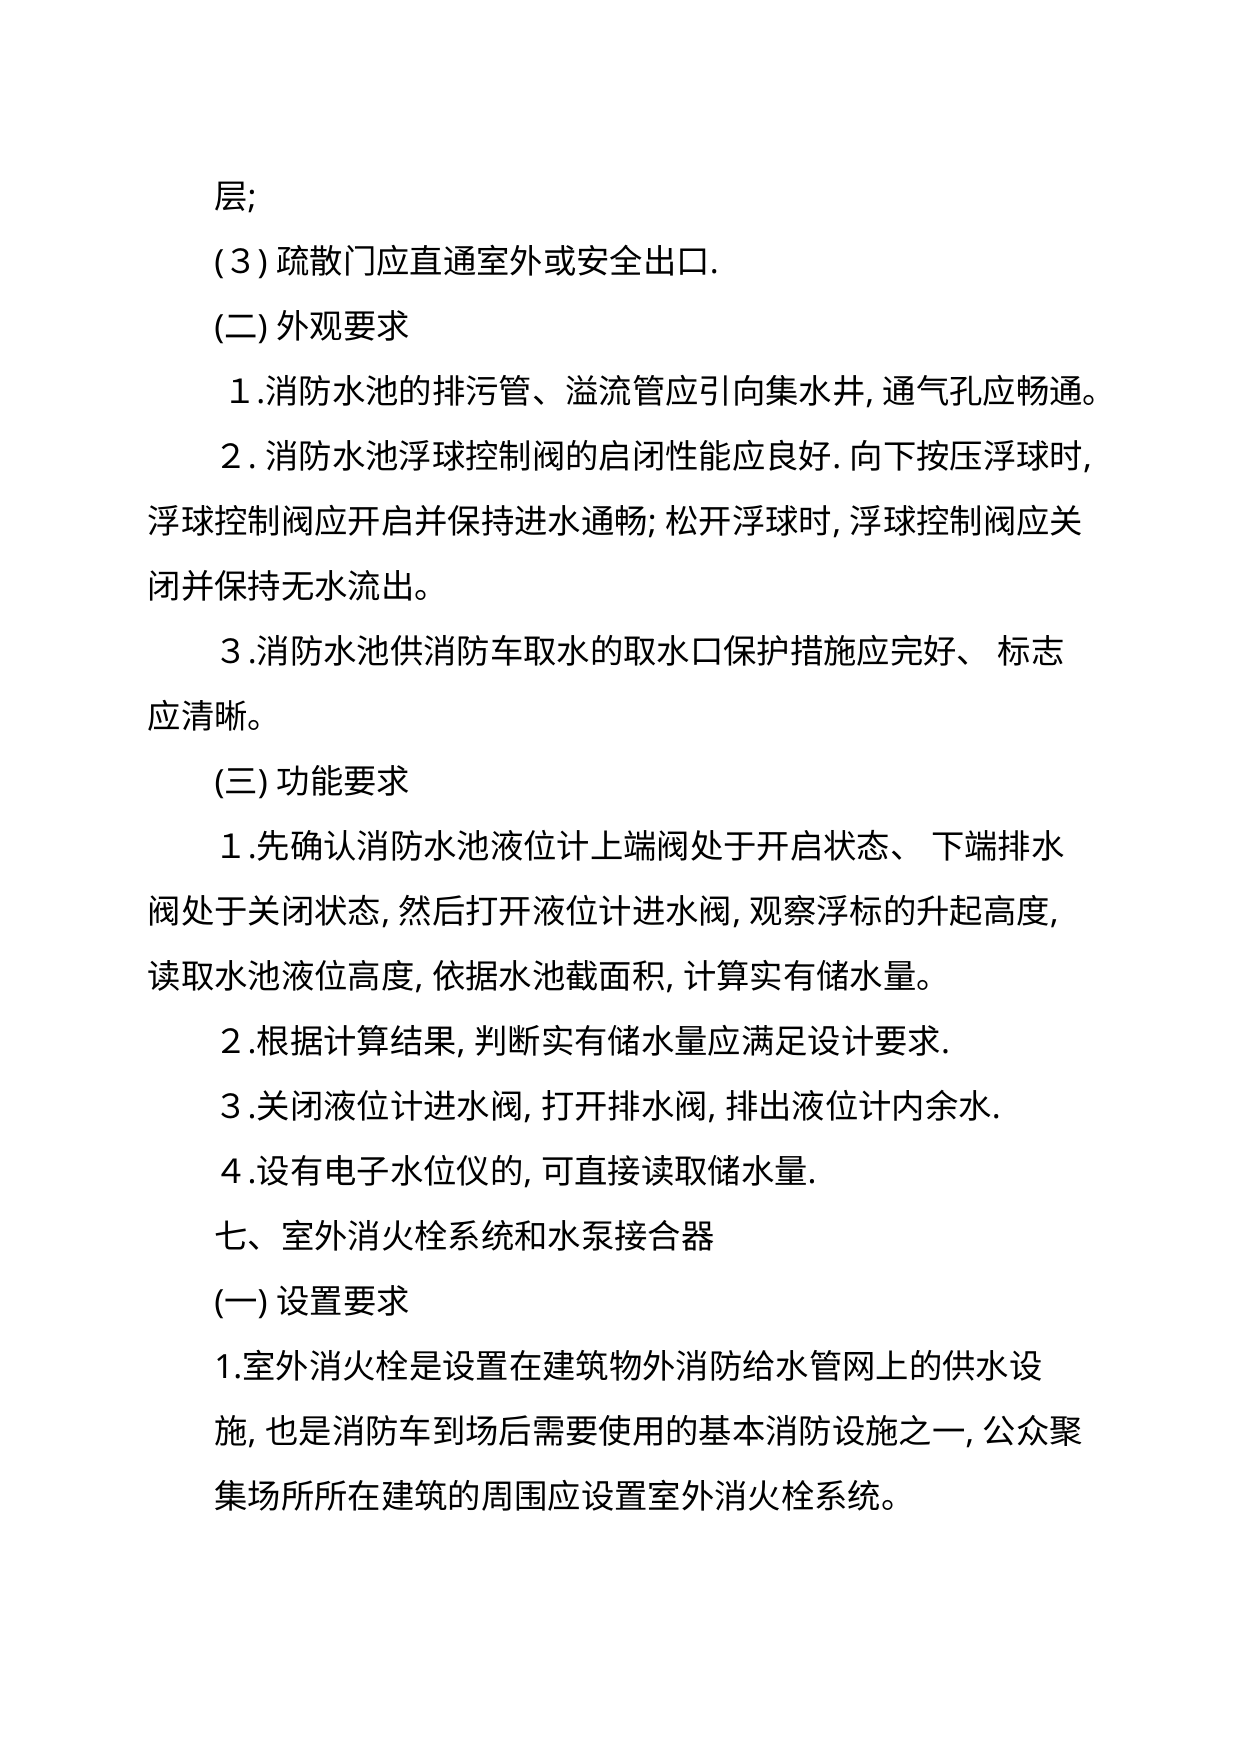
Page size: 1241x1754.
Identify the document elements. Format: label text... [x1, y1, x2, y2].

list ２. 消防水池浮球控制阀的启闭性能应良好. 向下按压浮球时, 浮球控制阀应开启并保持进水通畅; 松开浮球时, 浮球控制阀应关闭并保持无水流出。 [148, 422, 1092, 617]
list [214, 162, 1092, 422]
list ２.根据计算结果, 判断实有储水量应满足设计要求. ３.关闭液位计进水阀, 打开排水阀, 排出液位计内余水. ４.设有电子水位仪的, 可直接读取储水量. 七、室外消火栓系统和水泵接合器 (一) 设置要求 1.室外消火栓是设置在建筑物外消防给水管网上的供水设 施, 也是消防车到场后需要使用的基本消防设施之一, 公众聚集场所所在建筑的周围应设置室外消火栓系统。 [214, 1007, 1092, 1527]
list １.先确认消防水池液位计上端阀处于开启状态、 下端排水阀处于关闭状态, 然后打开液位计进水阀, 观察浮标的升起高度, 读取水池液位高度, 依据水池截面积, 计算实有储水量。 [148, 812, 1092, 1007]
list (三) 功能要求 [148, 747, 1092, 812]
list ３.消防水池供消防车取水的取水口保护措施应完好、 标志应清晰。 [148, 617, 1092, 747]
